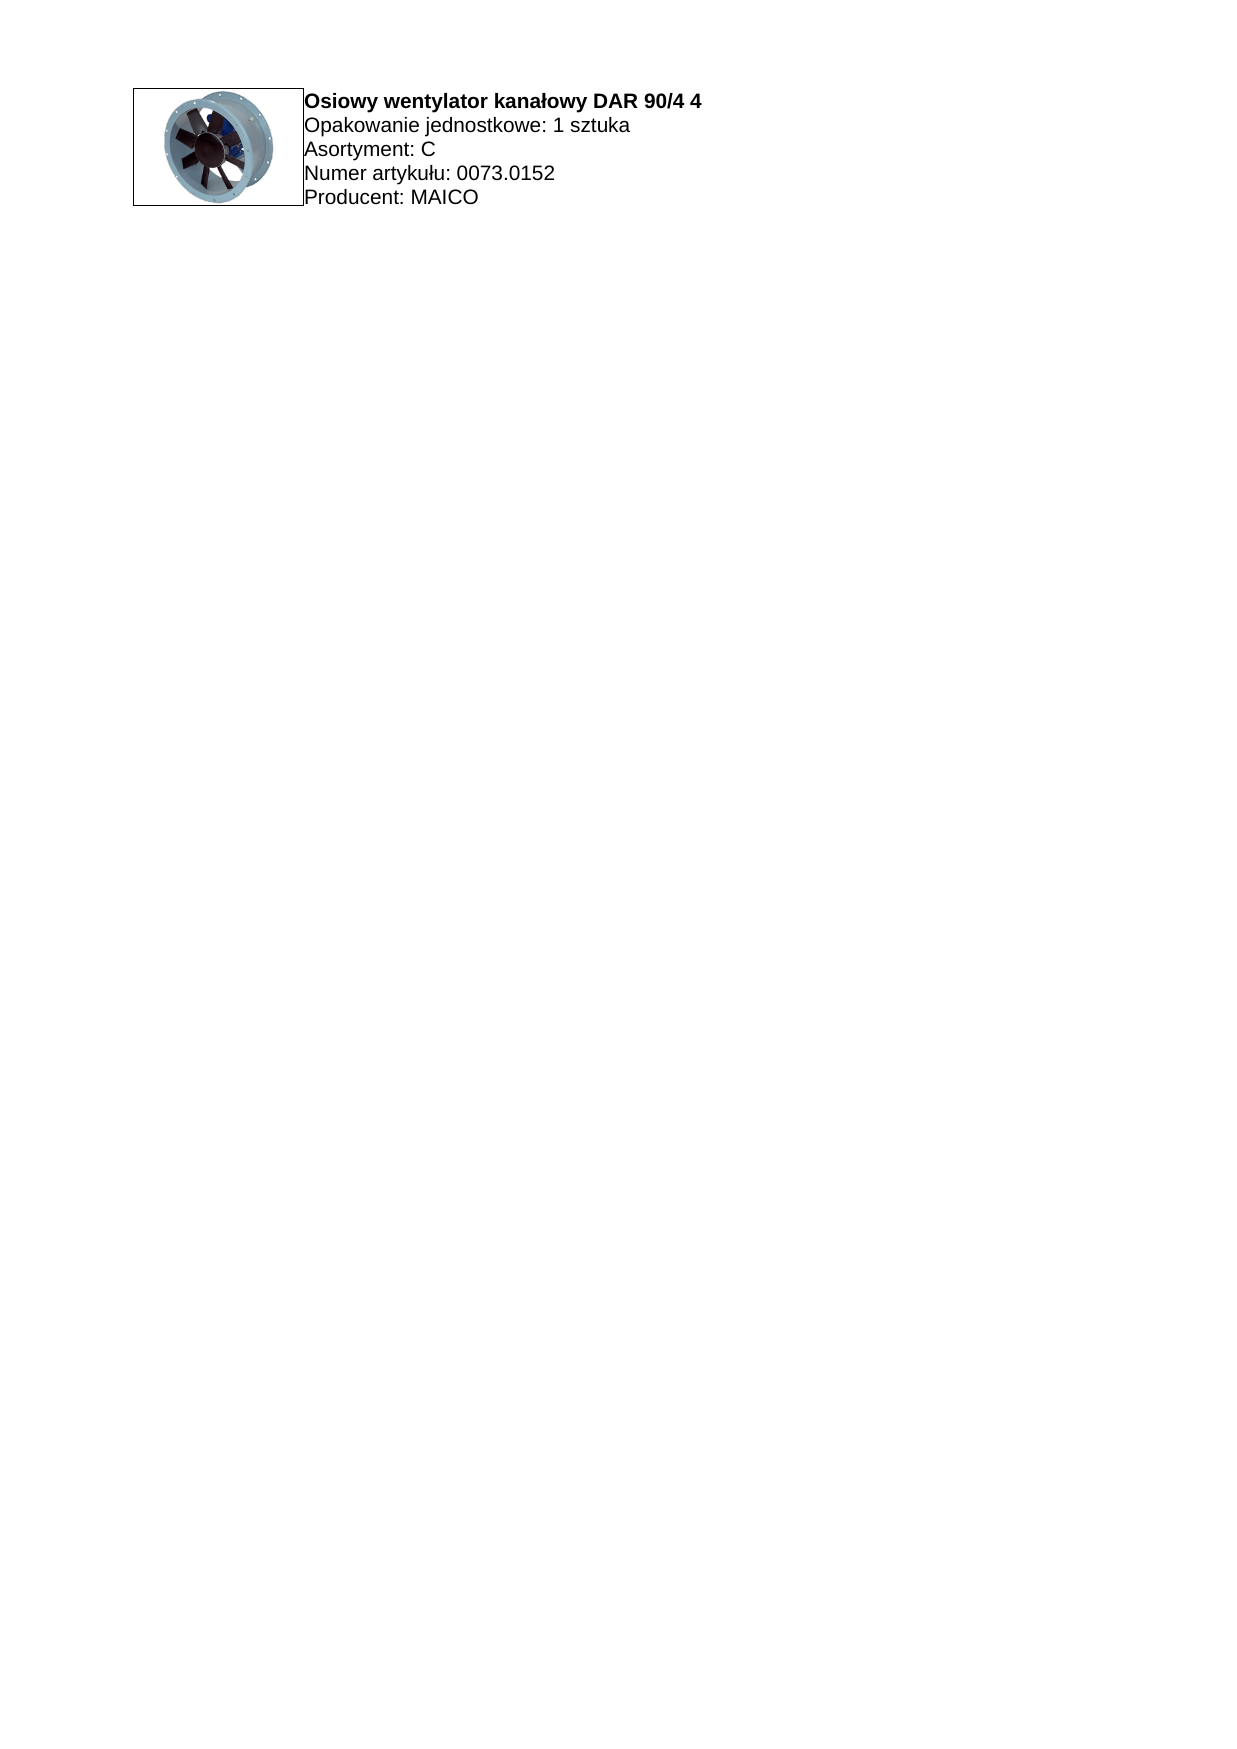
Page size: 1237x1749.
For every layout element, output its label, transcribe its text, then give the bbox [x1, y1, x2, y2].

picture [134, 89, 303, 205]
text Osiowy wentylator kanałowy DAR 90/4 4Opakowanie jednostkowe: 1 sztukaAsortyment: C Numer artykułu: 0073.0152Producent: MAICO [133, 89, 1148, 208]
